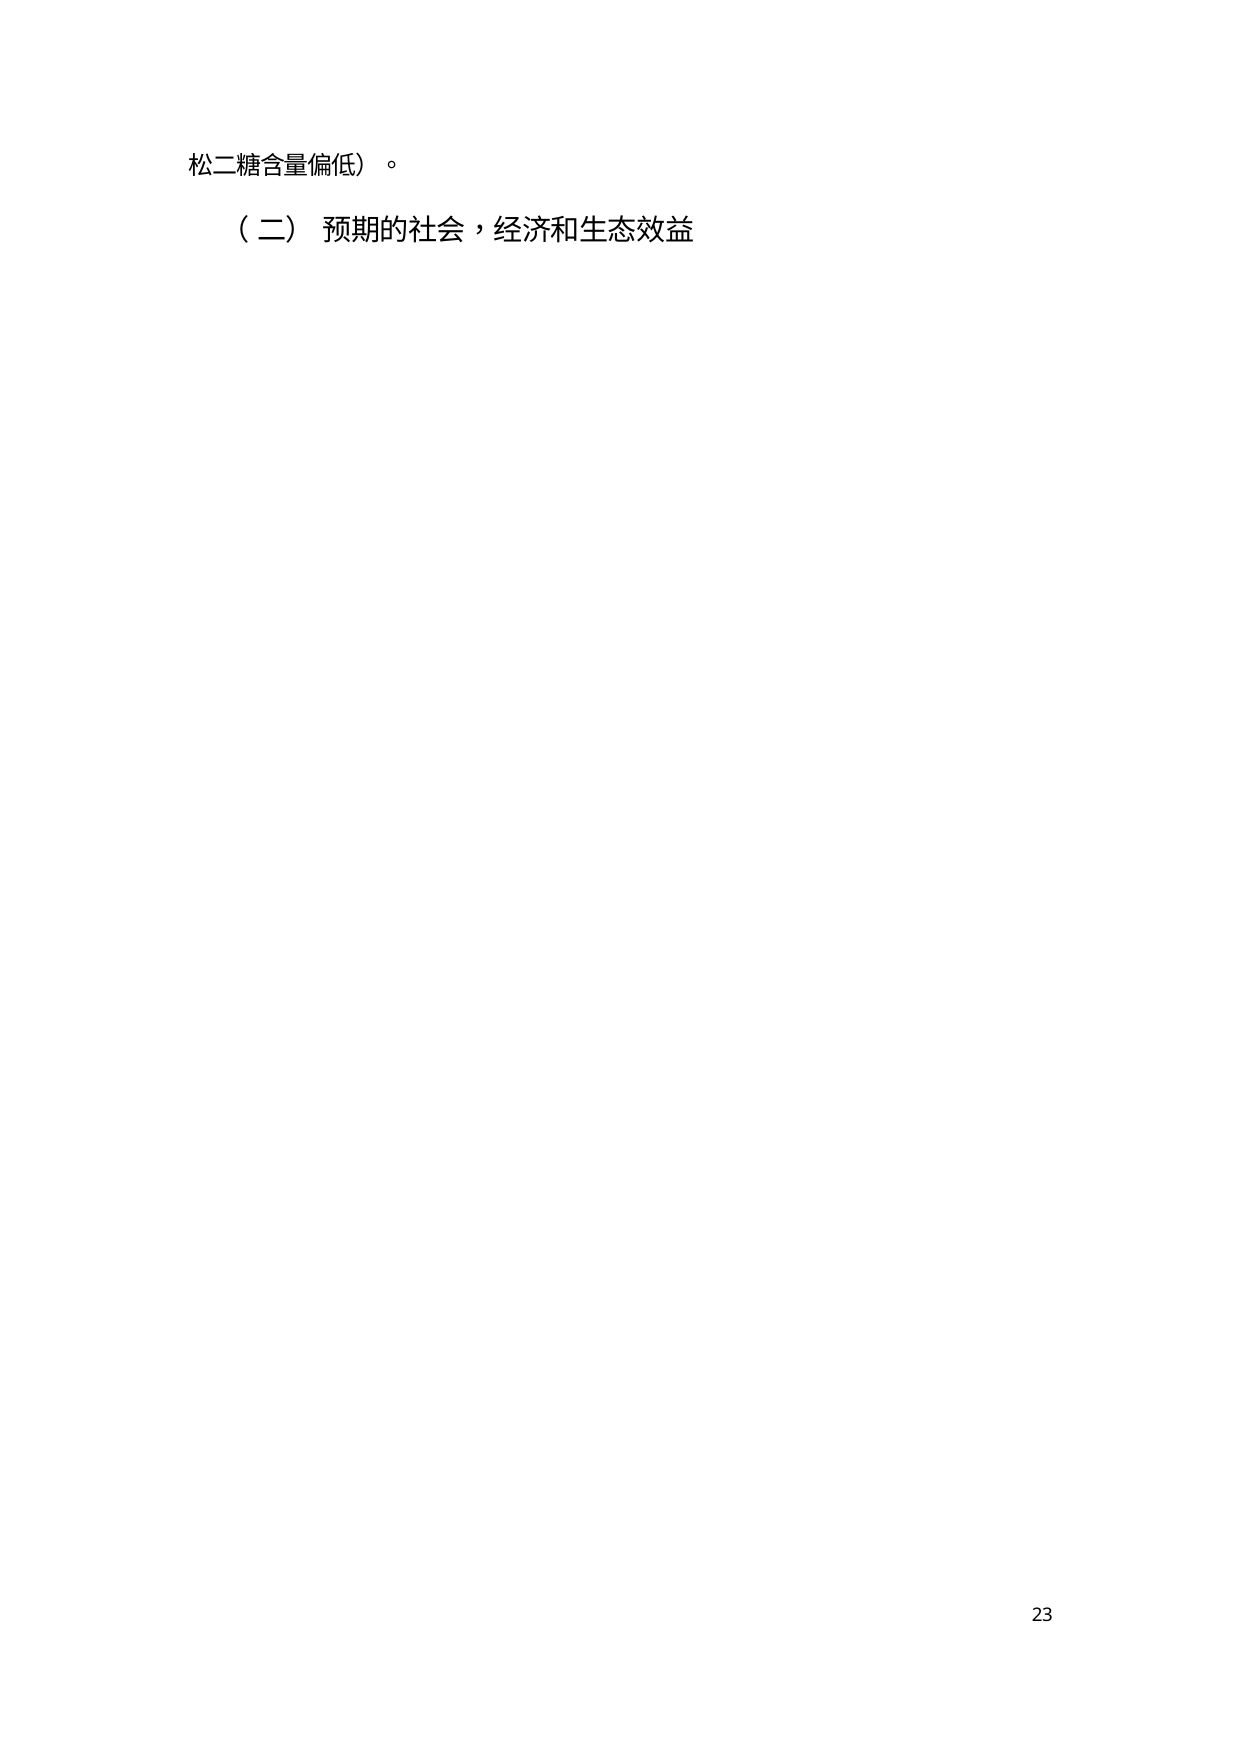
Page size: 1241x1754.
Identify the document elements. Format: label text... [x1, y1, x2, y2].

text （ 二） 预期的社会，经济和生态效益 [220, 211, 1054, 256]
text 松二糖含量偏低）。 [188, 149, 1054, 188]
